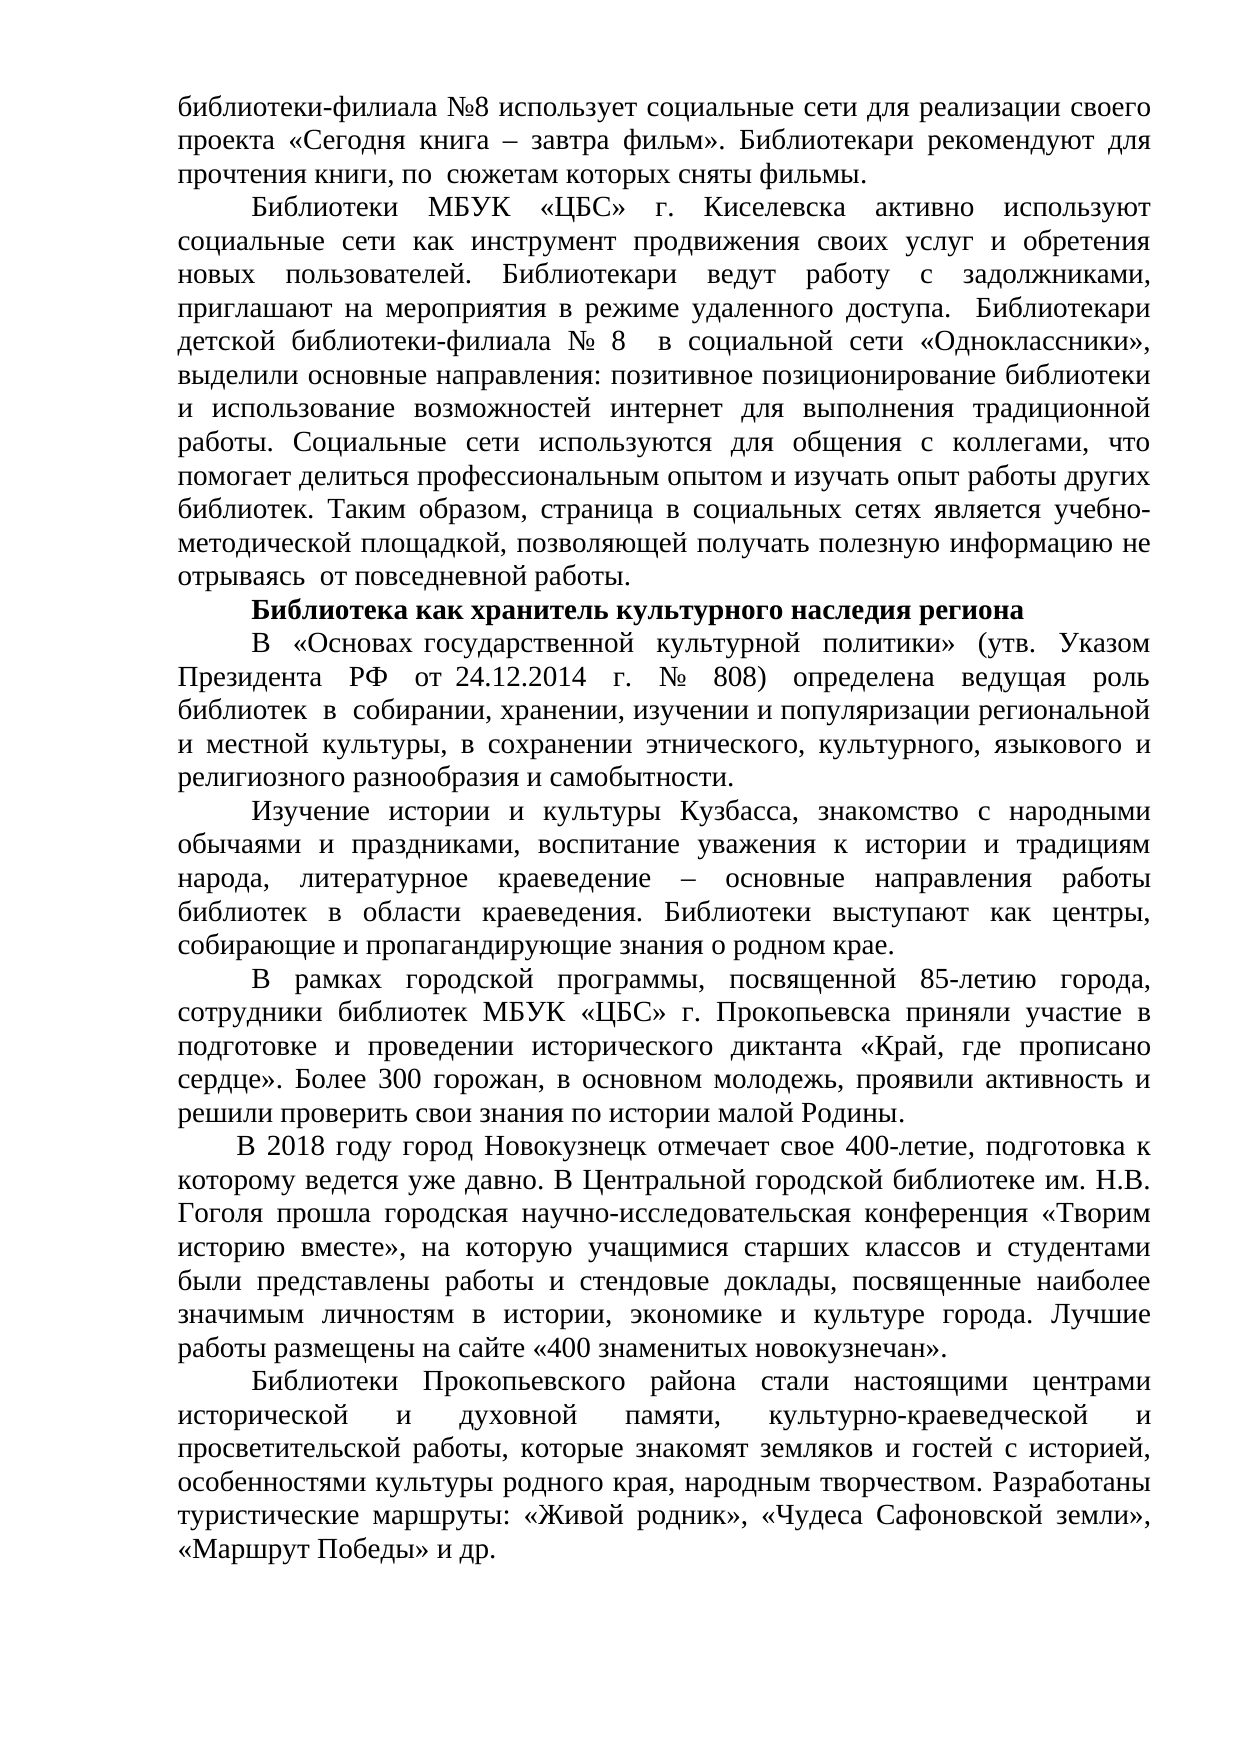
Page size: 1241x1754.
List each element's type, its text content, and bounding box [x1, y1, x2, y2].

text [177, 89, 1152, 189]
text В рамках городской программы, посвященной 85-летию города, сотрудники библиотек МБУК «ЦБС» г. Прокопьевска приняли участие в подготовке и проведении исторического диктанта «Край, где прописано сердце». Более 300 горожан, в основном молодежь, проявили активность и решили проверить свои знания по истории малой Родины. [177, 961, 1152, 1128]
text Библиотеки Прокопьевского района стали настоящими центрами исторической и духовной памяти, культурно-краеведческой и просветительской работы, которые знакомят земляков и гостей с историей, особенностями культуры родного края, народным творчеством. Разработаны туристические маршруты: «Живой родник», «Чудеса Сафоновской земли», «Маршрут Победы» и др. [177, 1363, 1152, 1564]
text В «Основах государственной культурной политики» (утв. Указом Президента РФ от 24.12.2014 г. № 808) определена ведущая роль библиотек в собирании, хранении, изучении и популяризации региональной и местной культуры, в сохранении этнического, культурного, языкового и религиозного разнообразия и самобытности. [177, 625, 1152, 793]
text Библиотеки МБУК «ЦБС» г. Киселевска активно используют социальные сети как инструмент продвижения своих услуг и обретения новых пользователей. Библиотекари ведут работу с задолжниками, приглашают на мероприятия в режиме удаленного доступа. Библиотекари детской библиотеки-филиала № 8 в социальной сети «Одноклассники», выделили основные направления: позитивное позиционирование библиотеки и использование возможностей интернет для выполнения традиционной работы. Социальные сети используются для общения с коллегами, что помогает делиться профессиональным опытом и изучать опыт работы других библиотек. Таким образом, страница в социальных сетях является учебно-методической площадкой, позволяющей получать полезную информацию не отрываясь от повседневной работы. [177, 189, 1152, 592]
text В 2018 году город Новокузнецк отмечает свое 400-летие, подготовка к которому ведется уже давно. В Центральной городской библиотеке им. Н.В. Гоголя прошла городская научно-исследовательская конференция «Творим историю вместе», на которую учащимися старших классов и студентами были представлены работы и стендовые доклады, посвященные наиболее значимым личностям в истории, экономике и культуре города. Лучшие работы размещены на сайте «400 знаменитых новокузнечан». [177, 1128, 1152, 1363]
text Библиотека как хранитель культурного наследия региона [177, 592, 1152, 625]
text Изучение истории и культуры Кузбасса, знакомство с народными обычаями и праздниками, воспитание уважения к истории и традициям народа, литературное краеведение – основные направления работы библиотек в области краеведения. Библиотеки выступают как центры, собирающие и пропагандирующие знания о родном крае. [177, 793, 1152, 961]
